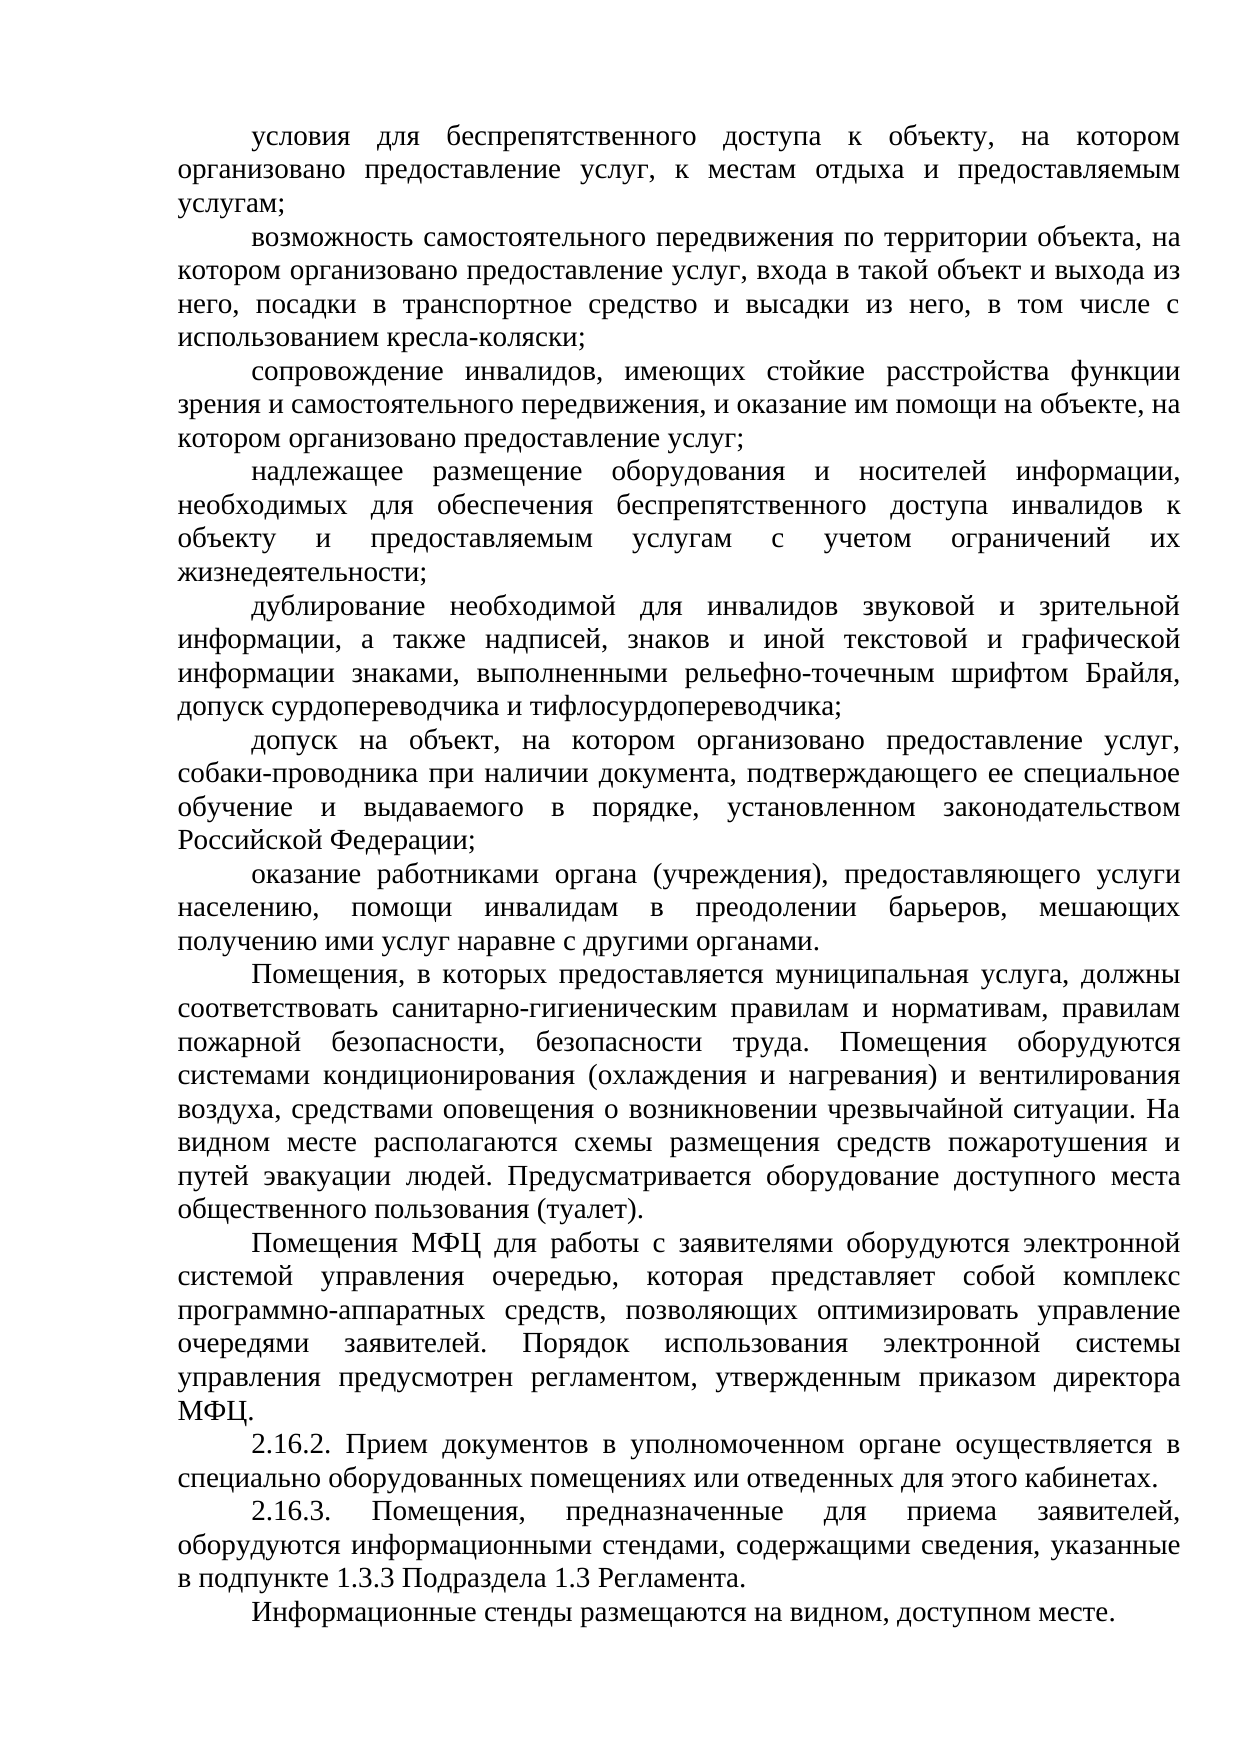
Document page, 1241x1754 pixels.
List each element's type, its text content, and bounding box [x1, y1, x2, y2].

text Помещения, в которых предоставляется муниципальная услуга, должны соответствовать санитарно-гигиеническим правилам и нормативам, правилам пожарной безопасности, безопасности труда. Помещения оборудуются системами кондиционирования (охлаждения и нагревания) и вентилирования воздуха, средствами оповещения о возникновении чрезвычайной ситуации. На видном месте располагаются схемы размещения средств пожаротушения и путей эвакуации людей. Предусматривается оборудование доступного места общественного пользования (туалет). [177, 957, 1181, 1225]
text Информационные стенды размещаются на видном, доступном месте. [177, 1594, 1181, 1627]
text условия для беспрепятственного доступа к объекту, на котором организовано предоставление услуг, к местам отдыха и предоставляемым услугам; [177, 118, 1181, 219]
text сопровождение инвалидов, имеющих стойкие расстройства функции зрения и самостоятельного передвижения, и оказание им помощи на объекте, на котором организовано предоставление услуг; [177, 353, 1181, 453]
text надлежащее размещение оборудования и носителей информации, необходимых для обеспечения беспрепятственного доступа инвалидов к объекту и предоставляемым услугам с учетом ограничений их жизнедеятельности; [177, 453, 1181, 588]
text возможность самостоятельного передвижения по территории объекта, на котором организовано предоставление услуг, входа в такой объект и выхода из него, посадки в транспортное средство и высадки из него, в том числе с использованием кресла-коляски; [177, 219, 1181, 353]
text 2.16.2. Прием документов в уполномоченном органе осуществляется в специально оборудованных помещениях или отведенных для этого кабинетах. [177, 1426, 1181, 1493]
text 2.16.3. Помещения, предназначенные для приема заявителей, оборудуются информационными стендами, содержащими сведения, указанные в подпункте 1.3.3 Подраздела 1.3 Регламента. [177, 1493, 1181, 1594]
text дублирование необходимой для инвалидов звуковой и зрительной информации, а также надписей, знаков и иной текстовой и графической информации знаками, выполненными рельефно-точечным шрифтом Брайля, допуск сурдопереводчика и тифлосурдопереводчика; [177, 588, 1181, 722]
text оказание работниками органа (учреждения), предоставляющего услуги населению, помощи инвалидам в преодолении барьеров, мешающих получению ими услуг наравне с другими органами. [177, 856, 1181, 957]
text допуск на объект, на котором организовано предоставление услуг, собаки-проводника при наличии документа, подтверждающего ее специальное обучение и выдаваемого в порядке, установленном законодательством Российской Федерации; [177, 722, 1181, 856]
text Помещения МФЦ для работы с заявителями оборудуются электронной системой управления очередью, которая представляет собой комплекс программно-аппаратных средств, позволяющих оптимизировать управление очередями заявителей. Порядок использования электронной системы управления предусмотрен регламентом, утвержденным приказом директора МФЦ. [177, 1225, 1181, 1426]
